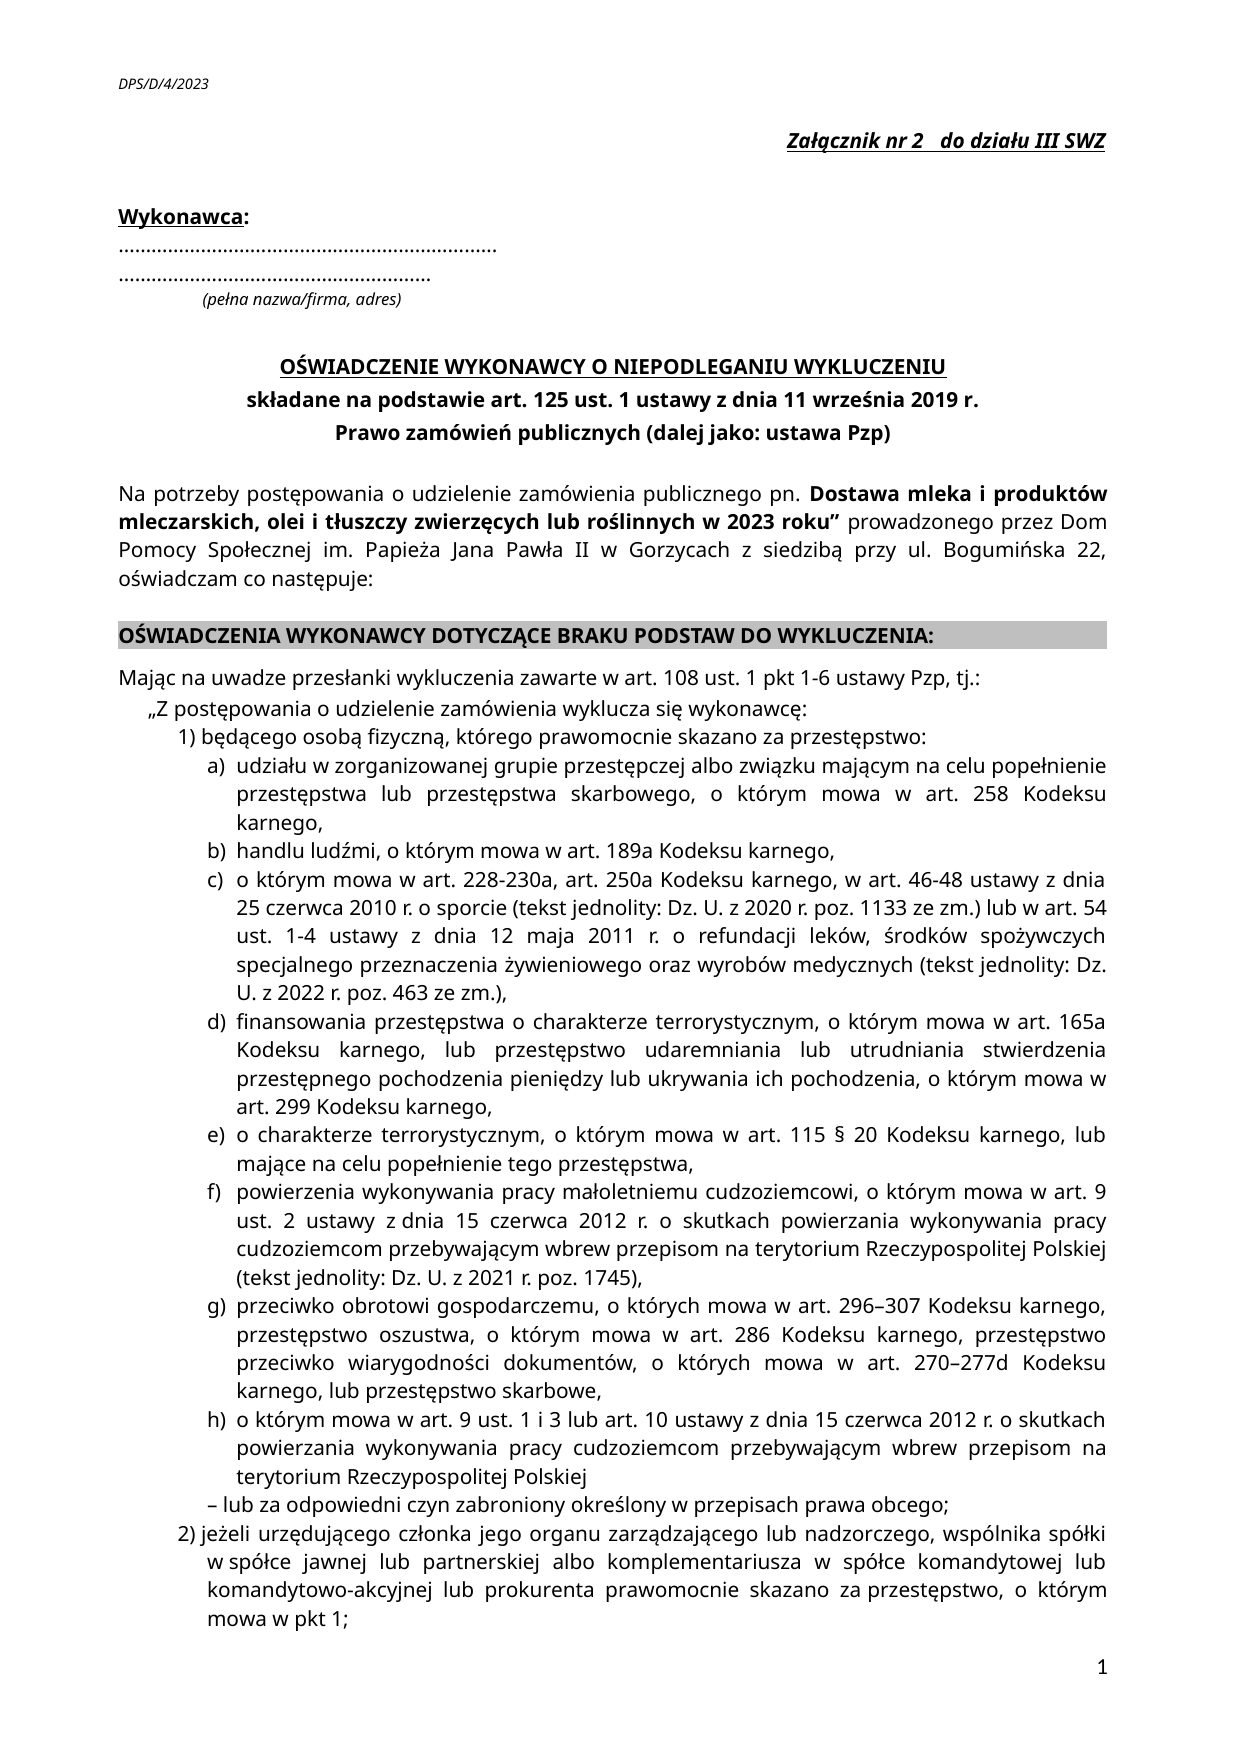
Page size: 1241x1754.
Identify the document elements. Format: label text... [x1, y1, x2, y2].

text ………………………………………………………..…. [118, 230, 1107, 259]
list o którym mowa w art. 9 ust. 1 i 3 lub art. 10 ustawy z dnia 15 czerwca 2012 r. o skutkach powierzania wykonywania pracy cudzoziemcom przebywającym wbrew przepisom na terytorium Rzeczypospolitej Polskiej [207, 1405, 1107, 1490]
text „Z postępowania o udzielenie zamówienia wyklucza się wykonawcę: [148, 694, 1107, 722]
list przeciwko obrotowi gospodarczemu, o których mowa w art. 296–307 Kodeksu karnego, przestępstwo oszustwa, o którym mowa w art. 286 Kodeksu karnego, przestępstwo przeciwko wiarygodności dokumentów, o których mowa w art. 270–277d Kodeksu karnego, lub przestępstwo skarbowe, [207, 1291, 1107, 1405]
list handlu ludźmi, o którym mowa w art. 189a Kodeksu karnego, [207, 836, 1107, 865]
list finansowania przestępstwa o charakterze terrorystycznym, o którym mowa w art. 165a Kodeksu karnego, lub przestępstwo udaremniania lub utrudniania stwierdzenia przestępnego pochodzenia pieniędzy lub ukrywania ich pochodzenia, o którym mowa w art. 299 Kodeksu karnego, [207, 1007, 1107, 1121]
text 1) będącego osobą fizyczną, którego prawomocnie skazano za przestępstwo: [177, 722, 1107, 751]
text Wykonawca: [118, 202, 1107, 230]
text Prawo zamówień publicznych (dalej jako: ustawa Pzp) [118, 418, 1107, 446]
text – lub za odpowiedni czyn zabroniony określony w przepisach prawa obcego; [207, 1490, 1107, 1519]
text 2) jeżeli urzędującego członka jego organu zarządzającego lub nadzorczego, wspólnika spółki w spółce jawnej lub partnerskiej albo komplementariusza w spółce komandytowej lub komandytowo-akcyjnej lub prokurenta prawomocnie skazano za przestępstwo, o którym mowa w pkt 1; [177, 1519, 1107, 1632]
text składane na podstawie art. 125 ust. 1 ustawy z dnia 11 września 2019 r. [118, 385, 1107, 413]
text Na potrzeby postępowania o udzielenie zamówienia publicznego pn. Dostawa mleka i produktów mleczarskich, olei i tłuszczy zwierzęcych lub roślinnych w 2023 roku” prowadzonego przez Dom Pomocy Społecznej im. Papieża Jana Pawła II w Gorzycach z siedzibą przy ul. Bogumińska 22, oświadczam co następuje: [118, 479, 1107, 592]
list powierzenia wykonywania pracy małoletniemu cudzoziemcowi, o którym mowa w art. 9 ust. 2 ustawy z dnia 15 czerwca 2012 r. o skutkach powierzania wykonywania pracy cudzoziemcom przebywającym wbrew przepisom na terytorium Rzeczypospolitej Polskiej (tekst jednolity: Dz. U. z 2021 r. poz. 1745), [207, 1177, 1107, 1291]
list o charakterze terrorystycznym, o którym mowa w art. 115 § 20 Kodeksu karnego, lub mające na celu popełnienie tego przestępstwa, [207, 1121, 1107, 1177]
text OŚWIADCZENIE WYKONAWCY O NIEPODLEGANIU WYKLUCZENIU [118, 352, 1107, 381]
text OŚWIADCZENIA WYKONAWCY DOTYCZĄCE BRAKU PODSTAW DO WYKLUCZENIA: [118, 621, 1107, 649]
text ………………………………………………… [118, 259, 487, 287]
list udziału w zorganizowanej grupie przestępczej albo związku mającym na celu popełnienie przestępstwa lub przestępstwa skarbowego, o którym mowa w art. 258 Kodeksu karnego, [207, 751, 1107, 836]
text Załącznik nr 2 do działu III SWZ [118, 126, 1107, 155]
text (pełna nazwa/firma, adres) [118, 287, 487, 310]
list o którym mowa w art. 228-230a, art. 250a Kodeksu karnego, w art. 46-48 ustawy z dnia 25 czerwca 2010 r. o sporcie (tekst jednolity: Dz. U. z 2020 r. poz. 1133 ze zm.) lub w art. 54 ust. 1-4 ustawy z dnia 12 maja 2011 r. o refundacji leków, środków spożywczych specjalnego przeznaczenia żywieniowego oraz wyrobów medycznych (tekst jednolity: Dz. U. z 2022 r. poz. 463 ze zm.), [207, 865, 1107, 1007]
text Mając na uwadze przesłanki wykluczenia zawarte w art. 108 ust. 1 pkt 1-6 ustawy Pzp, tj.: [118, 663, 1107, 692]
